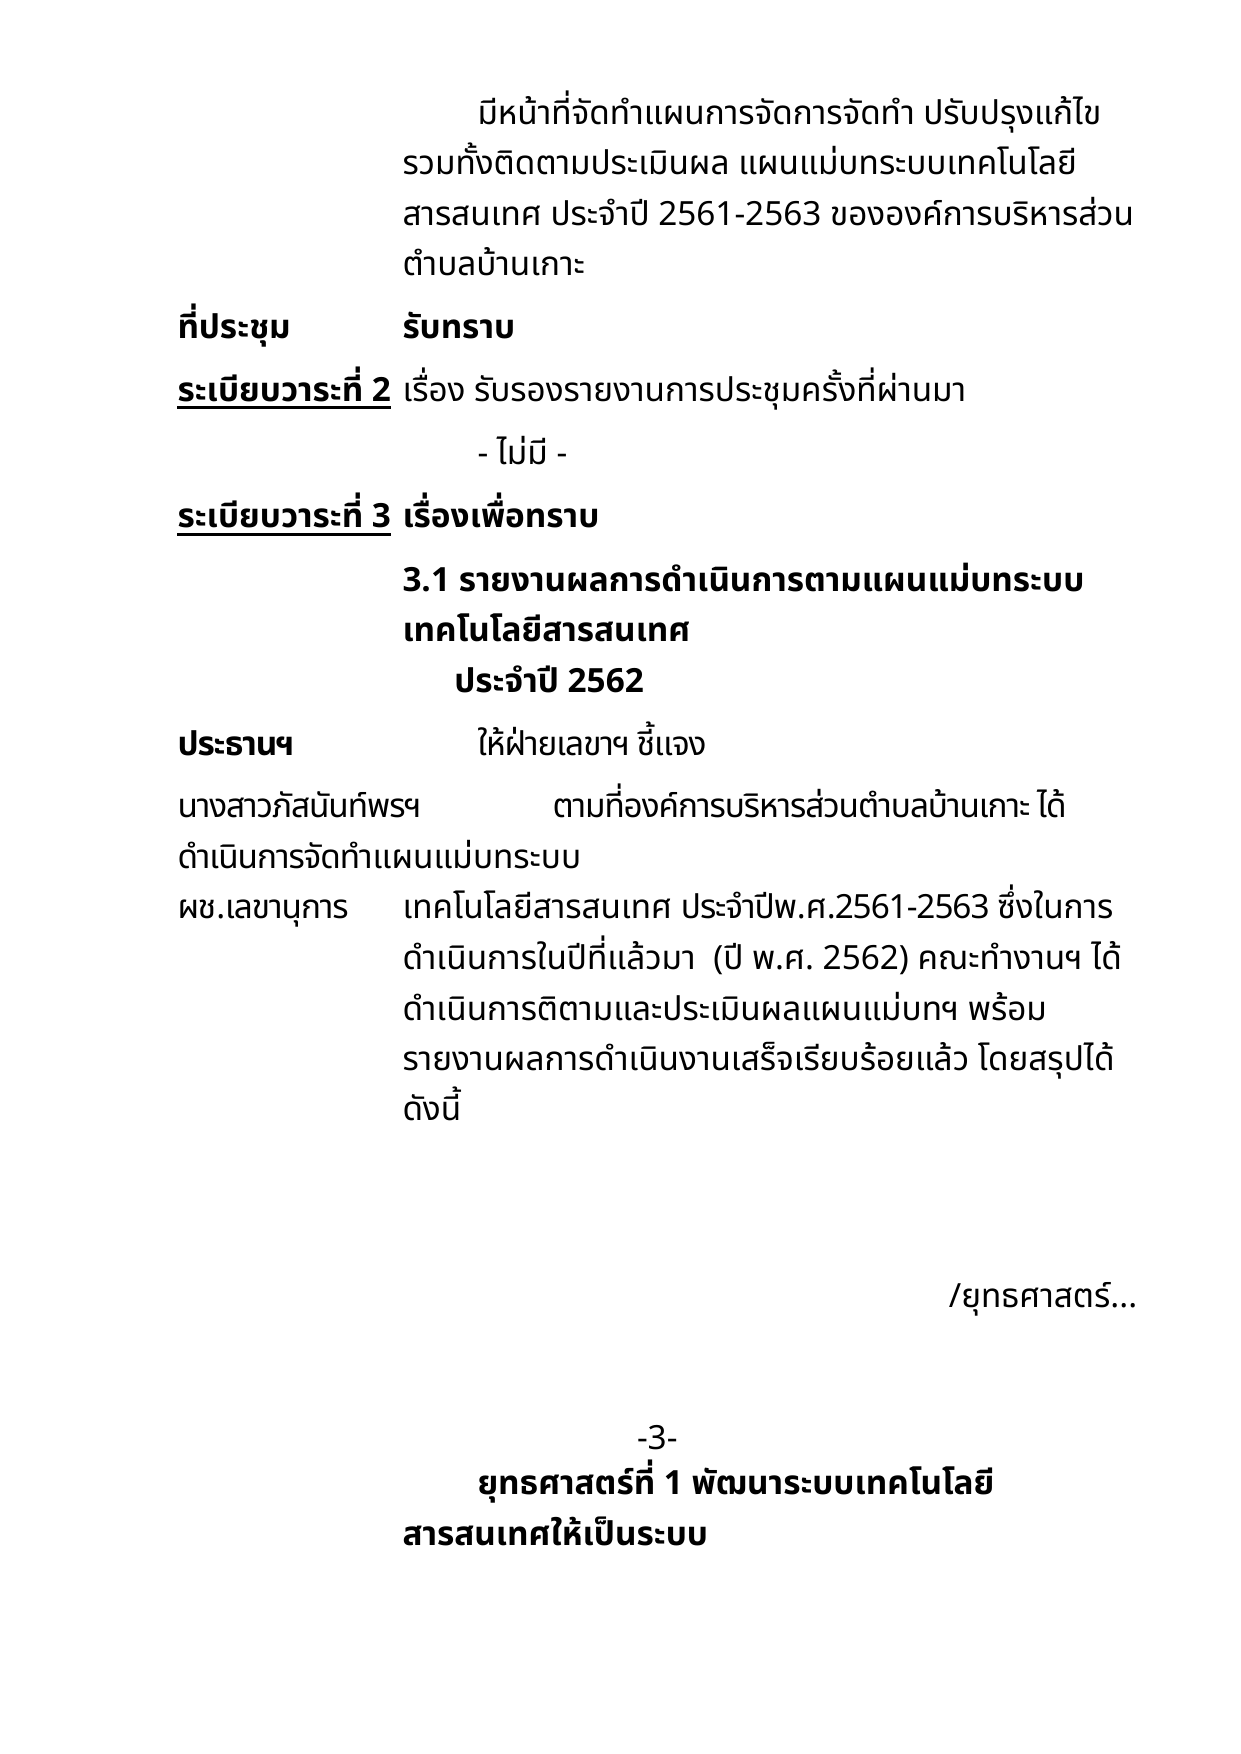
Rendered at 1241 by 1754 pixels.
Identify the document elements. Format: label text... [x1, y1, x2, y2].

text -3- [177, 1413, 1137, 1459]
text ประธานฯ ให้ฝ่ายเลขาฯ ชี้แจง [177, 719, 1131, 770]
text ประจำปี 2562 [402, 656, 1137, 707]
text ระเบียบวาระที่ 3 เรื่องเพื่อทราบ [177, 492, 1228, 543]
text มีหน้าที่จัดทำแผนการจัดการจัดทำ ปรับปรุงแก้ไข รวมทั้งติดตามประเมินผล แผนแม่บทระบบเทคโนโลยีสารสนเทศ ประจำปี 2561-2563 ขององค์การบริหารส่วนตำบลบ้านเกาะ [402, 89, 1137, 291]
text ที่ประชุม รับทราบ [177, 303, 1137, 353]
text 3.1 รายงานผลการดำเนินการตามแผนแม่บทระบบเทคโนโลยีสารสนเทศ [402, 555, 1137, 656]
text - ไม่มี - [177, 429, 1137, 480]
text ระเบียบวาระที่ 2 เรื่อง รับรองรายงานการประชุมครั้งที่ผ่านมา [177, 366, 1137, 417]
text ผช.เลขานุการ เทคโนโลยีสารสนเทศ ประจำปีพ.ศ.2561-2563 ซึ่งในการดำเนินการในปีที่แล้วมา (ปี พ.ศ. 2562) คณะทำงานฯ ได้ดำเนินการติตามและประเมินผลแผนแม่บทฯ พร้อมรายงานผลการดำเนินงานเสร็จเรียบร้อยแล้ว โดยสรุปได้ดังนี้ [177, 883, 1137, 1136]
text /ยุทธศาสตร์... [177, 1272, 1137, 1323]
text ยุทธศาสตร์ที่ 1 พัฒนาระบบเทคโนโลยีสารสนเทศให้เป็นระบบ [402, 1459, 1137, 1560]
text นางสาวภัสนันท์พรฯ ตามที่องค์การบริหารส่วนตำบลบ้านเกาะ ได้ดำเนินการจัดทำแผนแม่บทระบบ [177, 782, 1137, 883]
